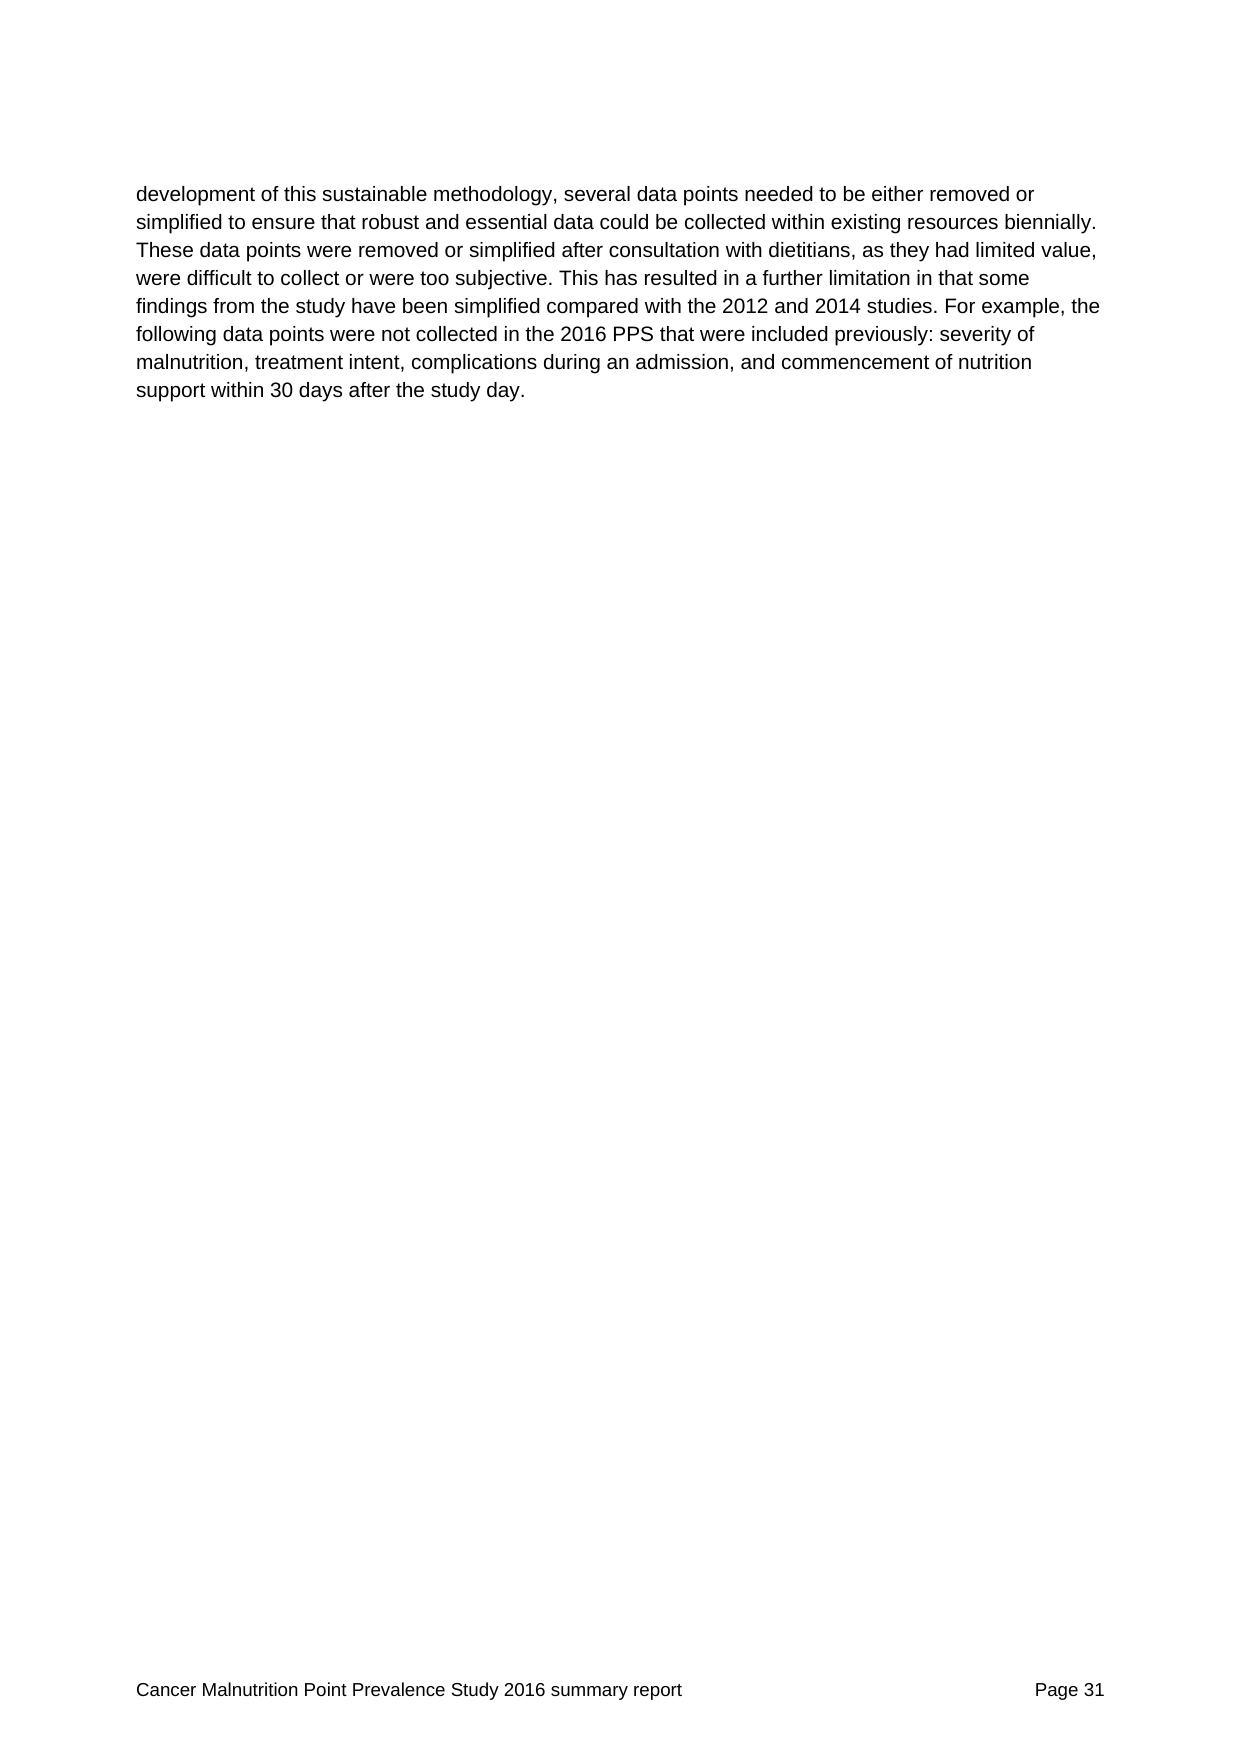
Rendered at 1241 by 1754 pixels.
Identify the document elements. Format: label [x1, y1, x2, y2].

text [136, 177, 1104, 402]
